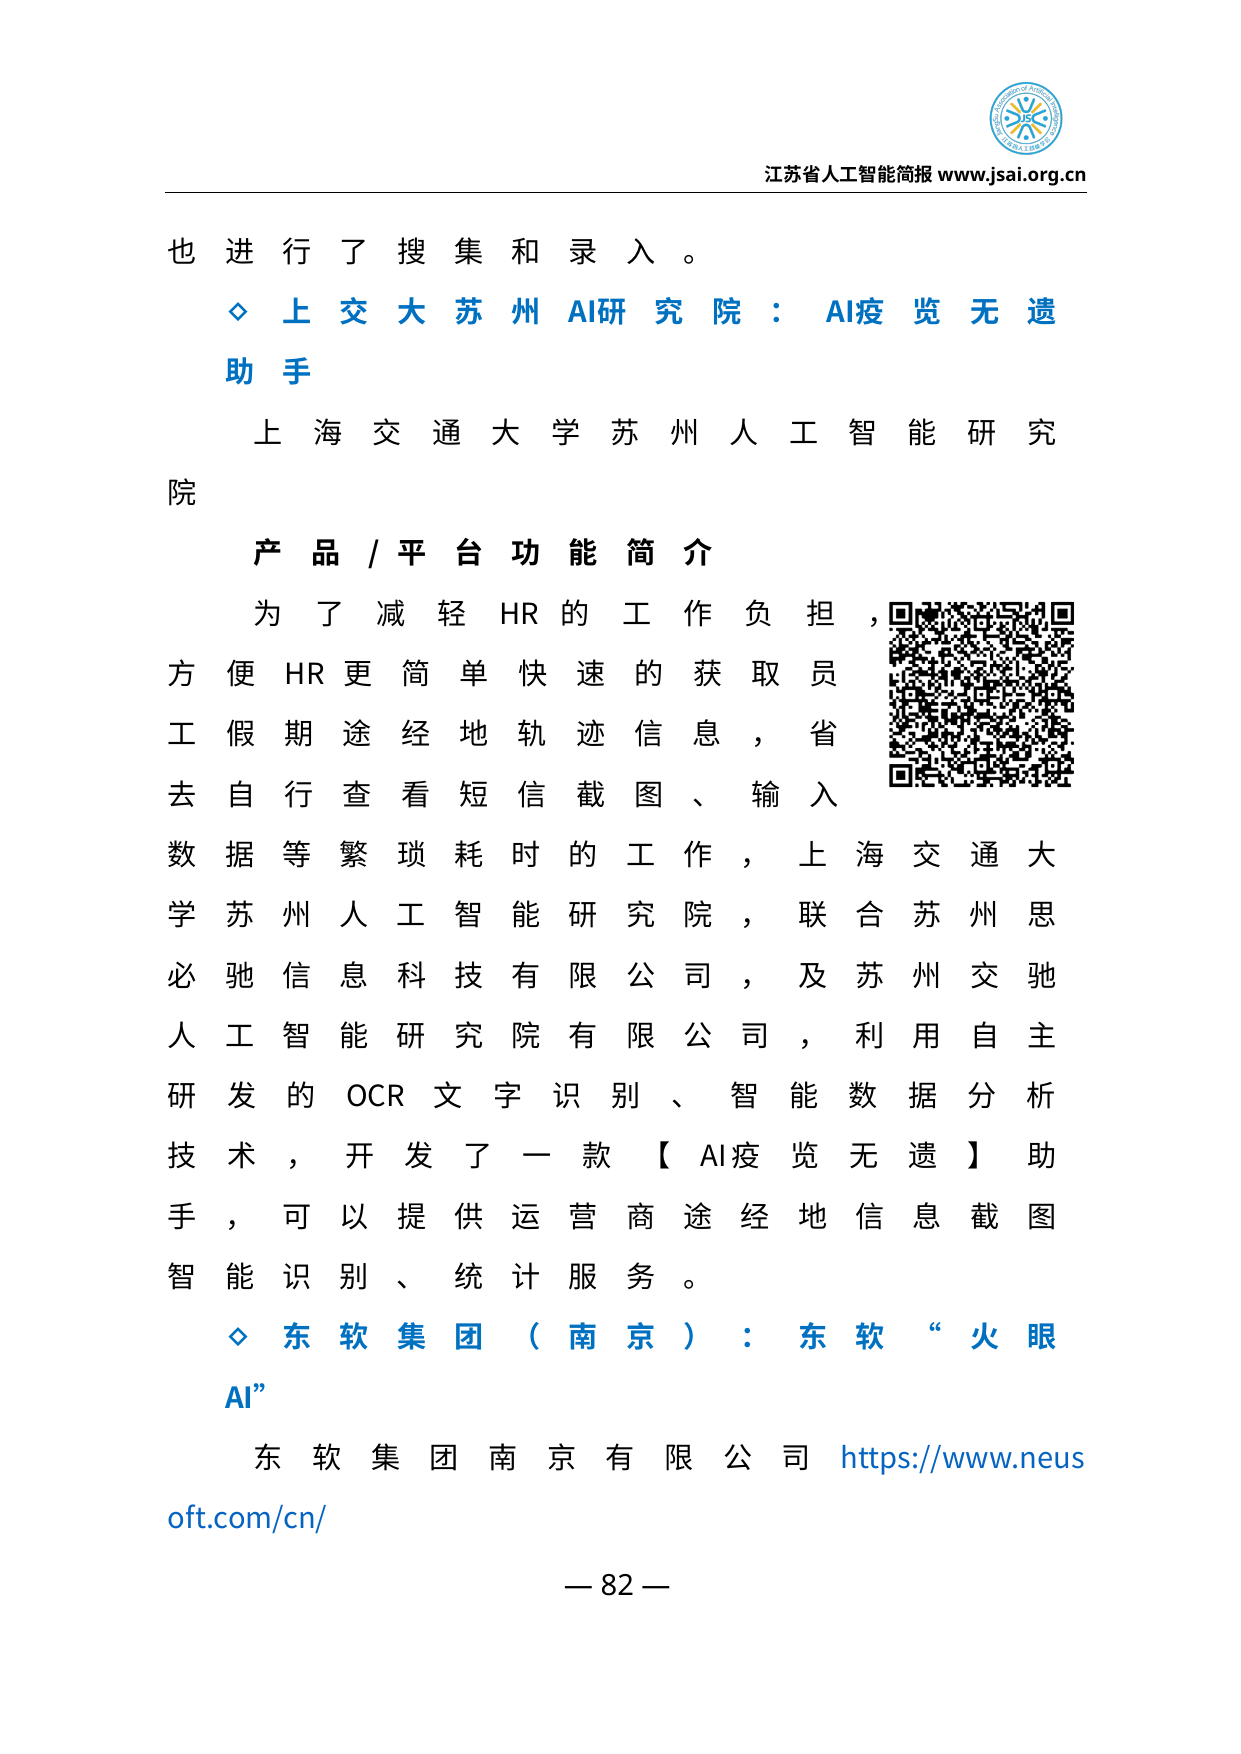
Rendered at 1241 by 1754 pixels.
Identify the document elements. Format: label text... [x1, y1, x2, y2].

subtitle 上交大苏州AI研究院：AI疫览无遗助手 [211, 280, 1084, 400]
text 东软集团南京有限公司https://www.neusoft.com/cn/ [168, 1426, 1084, 1546]
text 上海交通大学苏州人工智能研究院 [168, 400, 1084, 521]
text 产品/平台功能简介 [168, 521, 1084, 581]
picture [989, 81, 1063, 155]
subtitle 东软集团（南京）：东软“火眼AI” [211, 1305, 1084, 1426]
text 产品已经上线并已应用于周边小区。另外，对社区的患病和公告情况也进行了搜集和录入。 [168, 219, 1084, 280]
text 为了减轻HR的工作负担，方便HR更简单快速的获取员工假期途经地轨迹信息，省去自行查看短信截图、输入数据等繁琐耗时的工作，上海交通大学苏州人工智能研究院，联合苏州思必驰信息科技有限公司，及苏州交驰人工智能研究院有限公司，利用自主研发的OCR文字识别、智能数据分析技术，开发了一款【AI疫览无遗】助手，可以提供运营商途经地信息截图智能识别、统计服务。 [168, 581, 1084, 1305]
picture [886, 597, 1083, 791]
